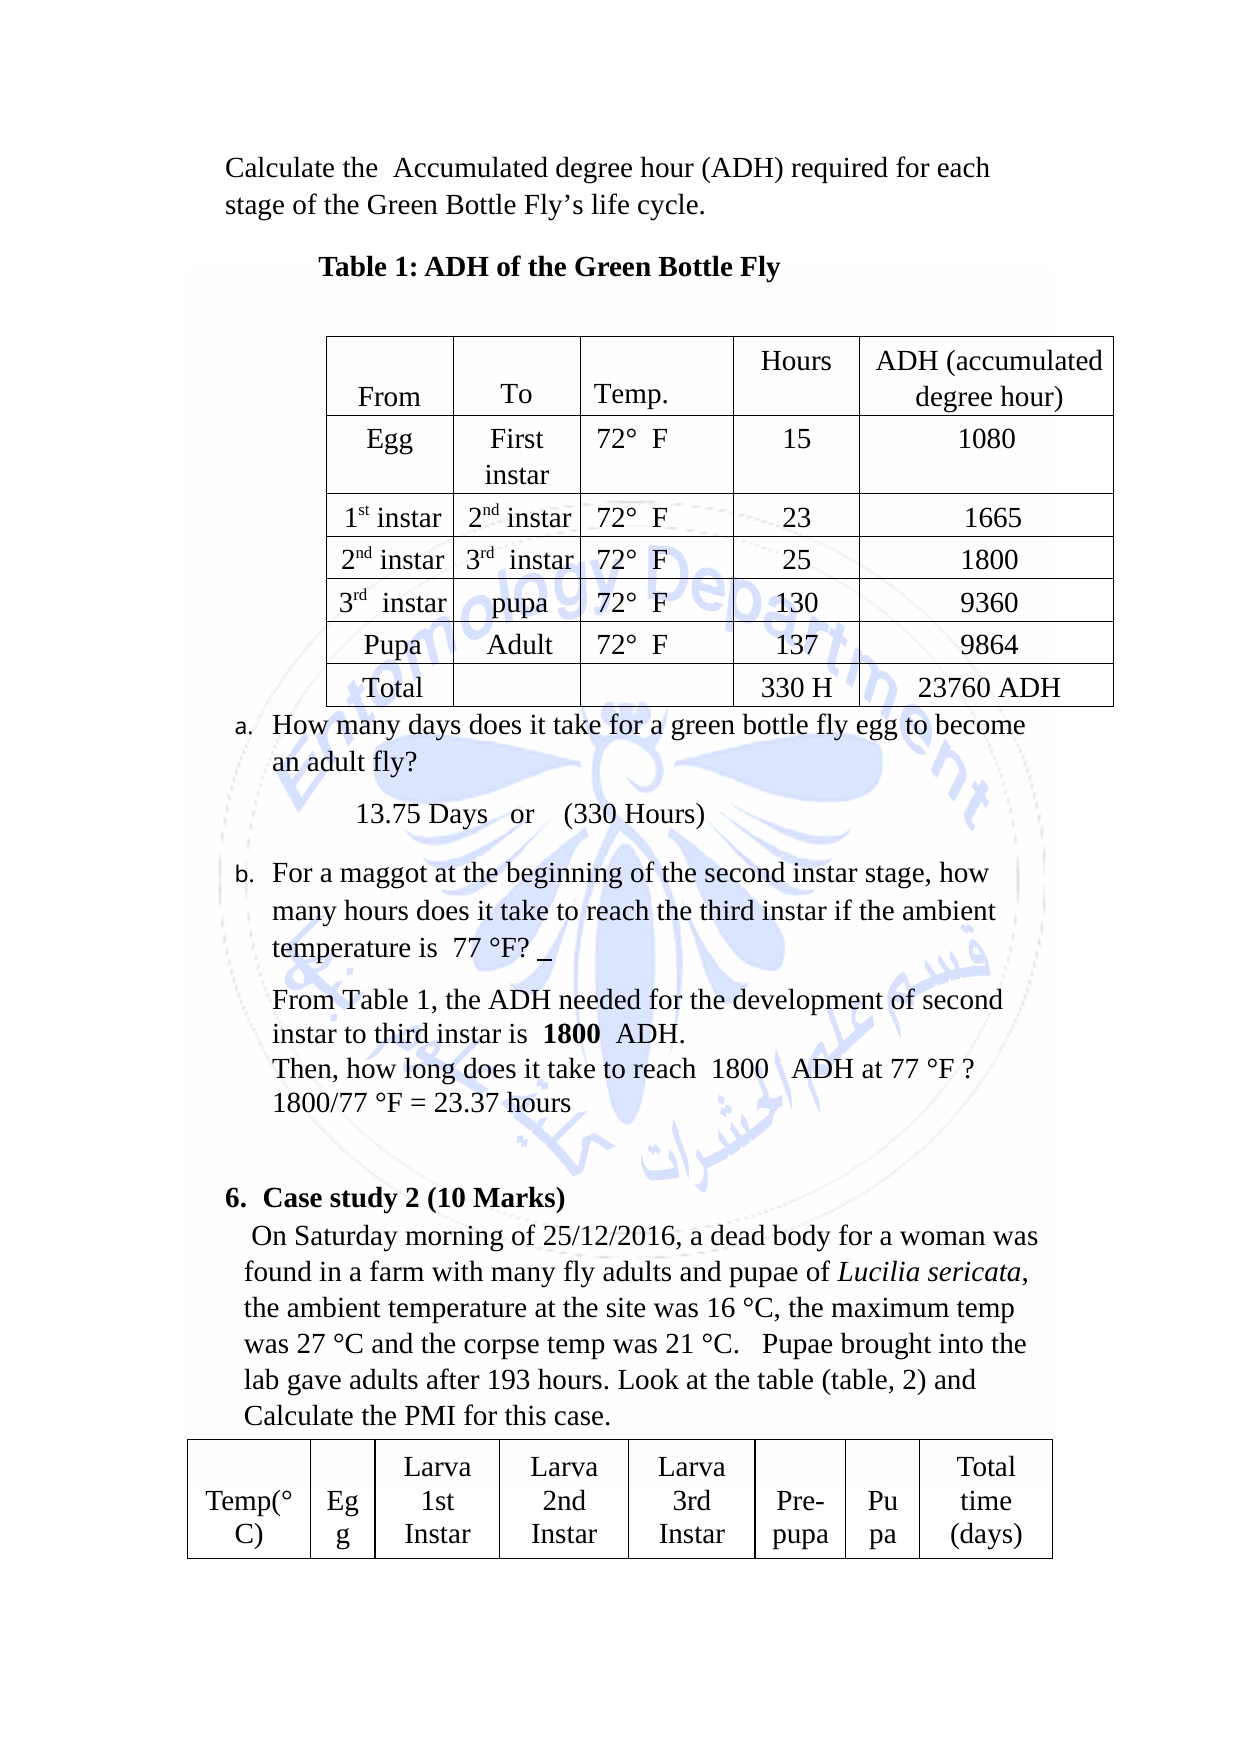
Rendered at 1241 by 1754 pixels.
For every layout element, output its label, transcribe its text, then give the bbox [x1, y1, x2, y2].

table_cell pupa [454, 579, 580, 621]
table_cell 23760 ADH [860, 664, 1113, 706]
table_header Egg [311, 1440, 374, 1558]
table_cell Pupa [327, 622, 453, 663]
table_cell Egg [327, 416, 453, 493]
table_cell 1800 [860, 537, 1113, 578]
table_cell 72° F [581, 416, 733, 493]
table_header Larva 2nd Instar [500, 1440, 628, 1558]
table_cell 23 [734, 494, 859, 536]
table_cell 9360 [860, 579, 1113, 621]
table_header Pre-pupa [756, 1440, 845, 1558]
table_header Larva 3rd Instar [629, 1440, 754, 1558]
table_header Temp. [581, 337, 733, 414]
table_cell 2nd instar [327, 537, 453, 578]
table_cell 1665 [860, 494, 1113, 536]
table_header Hours [734, 337, 859, 414]
table_cell 3rd instar [454, 537, 580, 578]
table_cell 1st instar [327, 494, 453, 536]
table_header Total time (days) [920, 1440, 1052, 1558]
text Calculate the Accumulated degree hour (ADH) required for each stage of the Green Bottle Fly’s life cycle. [225, 150, 1053, 220]
table_header ADH (accumulated degree hour) [860, 337, 1113, 414]
table_cell 25 [734, 537, 859, 578]
table_cell [581, 664, 733, 706]
table_cell 330 H [734, 664, 859, 706]
table_header Pupa [846, 1440, 919, 1558]
table_cell [454, 664, 580, 706]
list How many days does it take for a green bottle fly egg to become an adult fly? [234, 707, 1053, 778]
table_cell 3rd instar [327, 579, 453, 621]
text 13.75 Days or (330 Hours) [187, 796, 1053, 830]
table_cell 9864 [860, 622, 1113, 663]
table_header To [454, 337, 580, 414]
list Case study 2 (10 Marks) [225, 1180, 1053, 1213]
table_cell 130 [734, 579, 859, 621]
table_cell Total [327, 664, 453, 706]
table_cell 15 [734, 416, 859, 493]
table_cell 2nd instar [454, 494, 580, 536]
table_cell 137 [734, 622, 859, 663]
table_cell 1080 [860, 416, 1113, 493]
table_cell First instar [454, 416, 580, 493]
text Then, how long does it take to reach 1800 ADH at 77 °F ? 1800/77 °F = 23.37 hours [272, 1051, 1053, 1119]
table_cell Adult [454, 622, 580, 663]
list For a maggot at the beginning of the second instar stage, how many hours does it take to reach the third instar if the ambient temperature is 77 °F? [234, 856, 1053, 963]
table_header Temp(°C) [188, 1440, 310, 1558]
table_cell 72° F [581, 494, 733, 536]
table_cell 72° F [581, 579, 733, 621]
text On Saturday morning of 25/12/2016, a dead body for a woman was found in a farm with many fly adults and pupae of Lucilia sericata, the ambient temperature at the site was 16 °C, the maximum temp was 27 °C and the corpse temp was 21 °C. Pupae brought into the lab gave adults after 193 hours. Look at the table (table, 2) and Calculate the PMI for this case. [244, 1218, 1053, 1432]
text From Table 1, the ADH needed for the development of second instar to third instar is 1800 ADH. [272, 982, 1053, 1050]
table_cell 72° F [581, 537, 733, 578]
subtitle Table 1: ADH of the Green Bottle Fly [187, 249, 1053, 282]
table_header From [327, 337, 453, 414]
table_cell 72° F [581, 622, 733, 663]
table_header Larva 1st Instar [376, 1440, 499, 1558]
